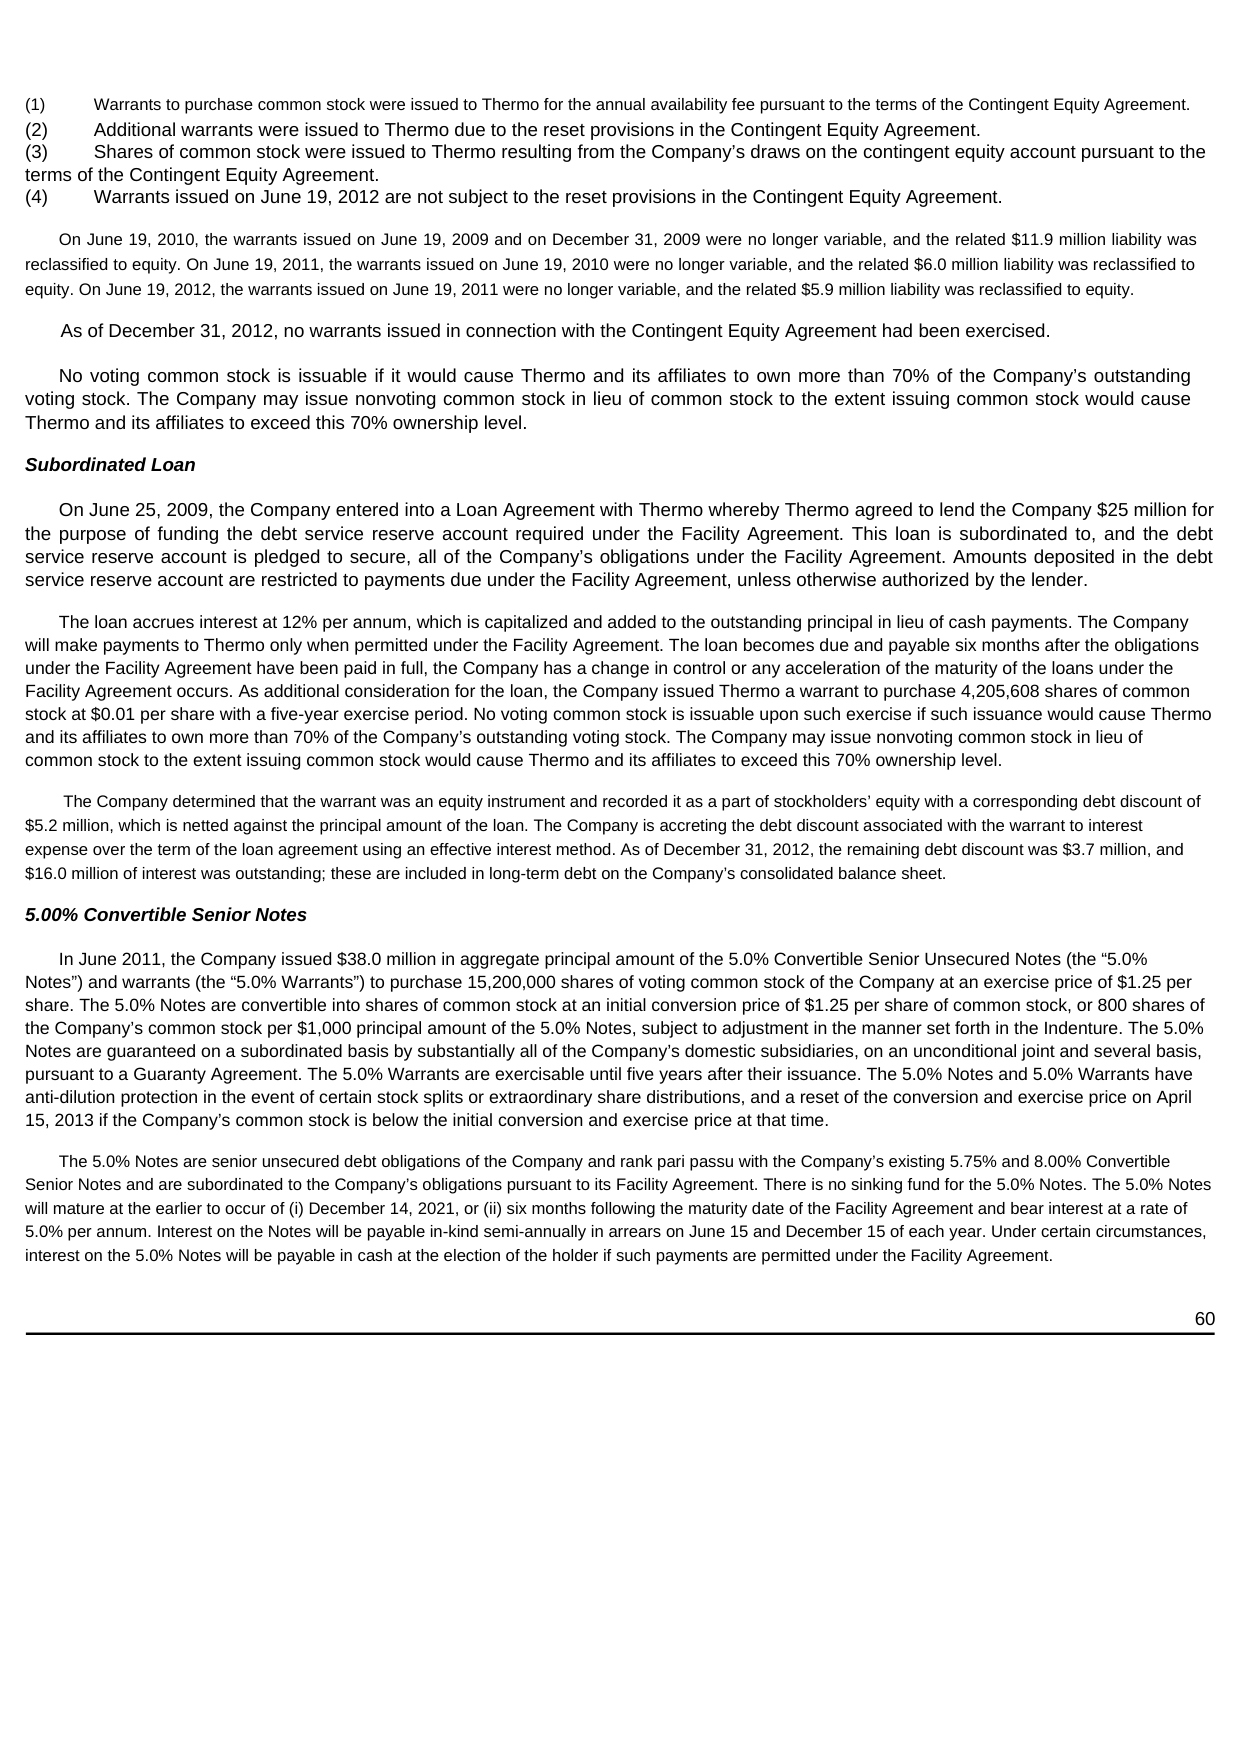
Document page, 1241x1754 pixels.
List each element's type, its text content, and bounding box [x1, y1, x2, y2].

text Subordinated Loan [25, 454, 1215, 476]
text On June 25, 2009, the Company entered into a Loan Agreement with Thermo whereby Thermo agreed to lend the Company $25 million for the purpose of funding the debt service reserve account required under the Facility Agreement. This loan is subordinated to, and the debt service reserve account is pledged to secure, all of the Company’s obligations under the Facility Agreement. Amounts deposited in the debt service reserve account are restricted to payments due under the Facility Agreement, unless otherwise authorized by the lender. [25, 499, 1215, 591]
text The loan accrues interest at 12% per annum, which is capitalized and added to the outstanding principal in lieu of cash payments. The Company will make payments to Thermo only when permitted under the Facility Agreement. The loan becomes due and payable six months after the obligations under the Facility Agreement have been paid in full, the Company has a change in control or any acceleration of the maturity of the loans under the Facility Agreement occurs. As additional consideration for the loan, the Company issued Thermo a warrant to purchase 4,205,608 shares of common stock at $0.01 per share with a five-year exercise period. No voting common stock is issuable upon such exercise if such issuance would cause Thermo and its affiliates to own more than 70% of the Company’s outstanding voting stock. The Company may issue nonvoting common stock in lieu of common stock to the extent issuing common stock would cause Thermo and its affiliates to exceed this 70% ownership level. [25, 612, 1215, 770]
list Warrants to purchase common stock were issued to Thermo for the annual availability fee pursuant to the terms of the Contingent Equity Agreement. [25, 95, 1215, 114]
text 5.00% Convertible Senior Notes [25, 904, 1215, 925]
text The Company determined that the warrant was an equity instrument and recorded it as a part of stockholders’ equity with a corresponding debt discount of $5.2 million, which is netted against the principal amount of the loan. The Company is accreting the debt discount associated with the warrant to interest expense over the term of the loan agreement using an effective interest method. As of December 31, 2012, the remaining debt discount was $3.7 million, and $16.0 million of interest was outstanding; these are included in long-term debt on the Company’s consolidated balance sheet. [25, 791, 1205, 883]
list Additional warrants were issued to Thermo due to the reset provisions in the Contingent Equity Agreement. [25, 119, 1215, 140]
text As of December 31, 2012, no warrants issued in connection with the Contingent Equity Agreement had been exercised. [60, 319, 1215, 341]
text In June 2011, the Company issued $38.0 million in aggregate principal amount of the 5.0% Convertible Senior Unsecured Notes (the “5.0% Notes”) and warrants (the “5.0% Warrants”) to purchase 15,200,000 shares of voting common stock of the Company at an exercise price of $1.25 per share. The 5.0% Notes are convertible into shares of common stock at an initial conversion price of $1.25 per share of common stock, or 800 shares of the Company’s common stock per $1,000 principal amount of the 5.0% Notes, subject to adjustment in the manner set forth in the Indenture. The 5.0% Notes are guaranteed on a subordinated basis by substantially all of the Company’s domestic subsidiaries, on an unconditional joint and several basis, pursuant to a Guaranty Agreement. The 5.0% Warrants are exercisable until five years after their issuance. The 5.0% Notes and 5.0% Warrants have anti-dilution protection in the event of certain stock splits or extraordinary share distributions, and a reset of the conversion and exercise price on April 15, 2013 if the Company’s common stock is below the initial conversion and exercise price at that time. [25, 949, 1207, 1130]
text The 5.0% Notes are senior unsecured debt obligations of the Company and rank pari passu with the Company’s existing 5.75% and 8.00% Convertible Senior Notes and are subordinated to the Company’s obligations pursuant to its Facility Agreement. There is no sinking fund for the 5.0% Notes. The 5.0% Notes will mature at the earlier to occur of (i) December 14, 2021, or (ii) six months following the maturity date of the Facility Agreement and bear interest at a rate of 5.0% per annum. Interest on the Notes will be payable in-kind semi-annually in arrears on June 15 and December 15 of each year. Under certain circumstances, interest on the 5.0% Notes will be payable in cash at the election of the holder if such payments are permitted under the Facility Agreement. [25, 1151, 1213, 1265]
text On June 19, 2010, the warrants issued on June 19, 2009 and on December 31, 2009 were no longer variable, and the related $11.9 million liability was reclassified to equity. On June 19, 2011, the warrants issued on June 19, 2010 were no longer variable, and the related $6.0 million liability was reclassified to equity. On June 19, 2012, the warrants issued on June 19, 2011 were no longer variable, and the related $5.9 million liability was reclassified to equity. [25, 229, 1199, 298]
text 60 [25, 1308, 1215, 1330]
list Warrants issued on June 19, 2012 are not subject to the reset provisions in the Contingent Equity Agreement. [25, 186, 1215, 207]
text No voting common stock is issuable if it would cause Thermo and its affiliates to own more than 70% of the Company’s outstanding voting stock. The Company may issue nonvoting common stock in lieu of common stock to the extent issuing common stock would cause Thermo and its affiliates to exceed this 70% ownership level. [25, 364, 1192, 433]
list Shares of common stock were issued to Thermo resulting from the Company’s draws on the contingent equity account pursuant to the terms of the Contingent Equity Agreement. [25, 141, 1215, 185]
